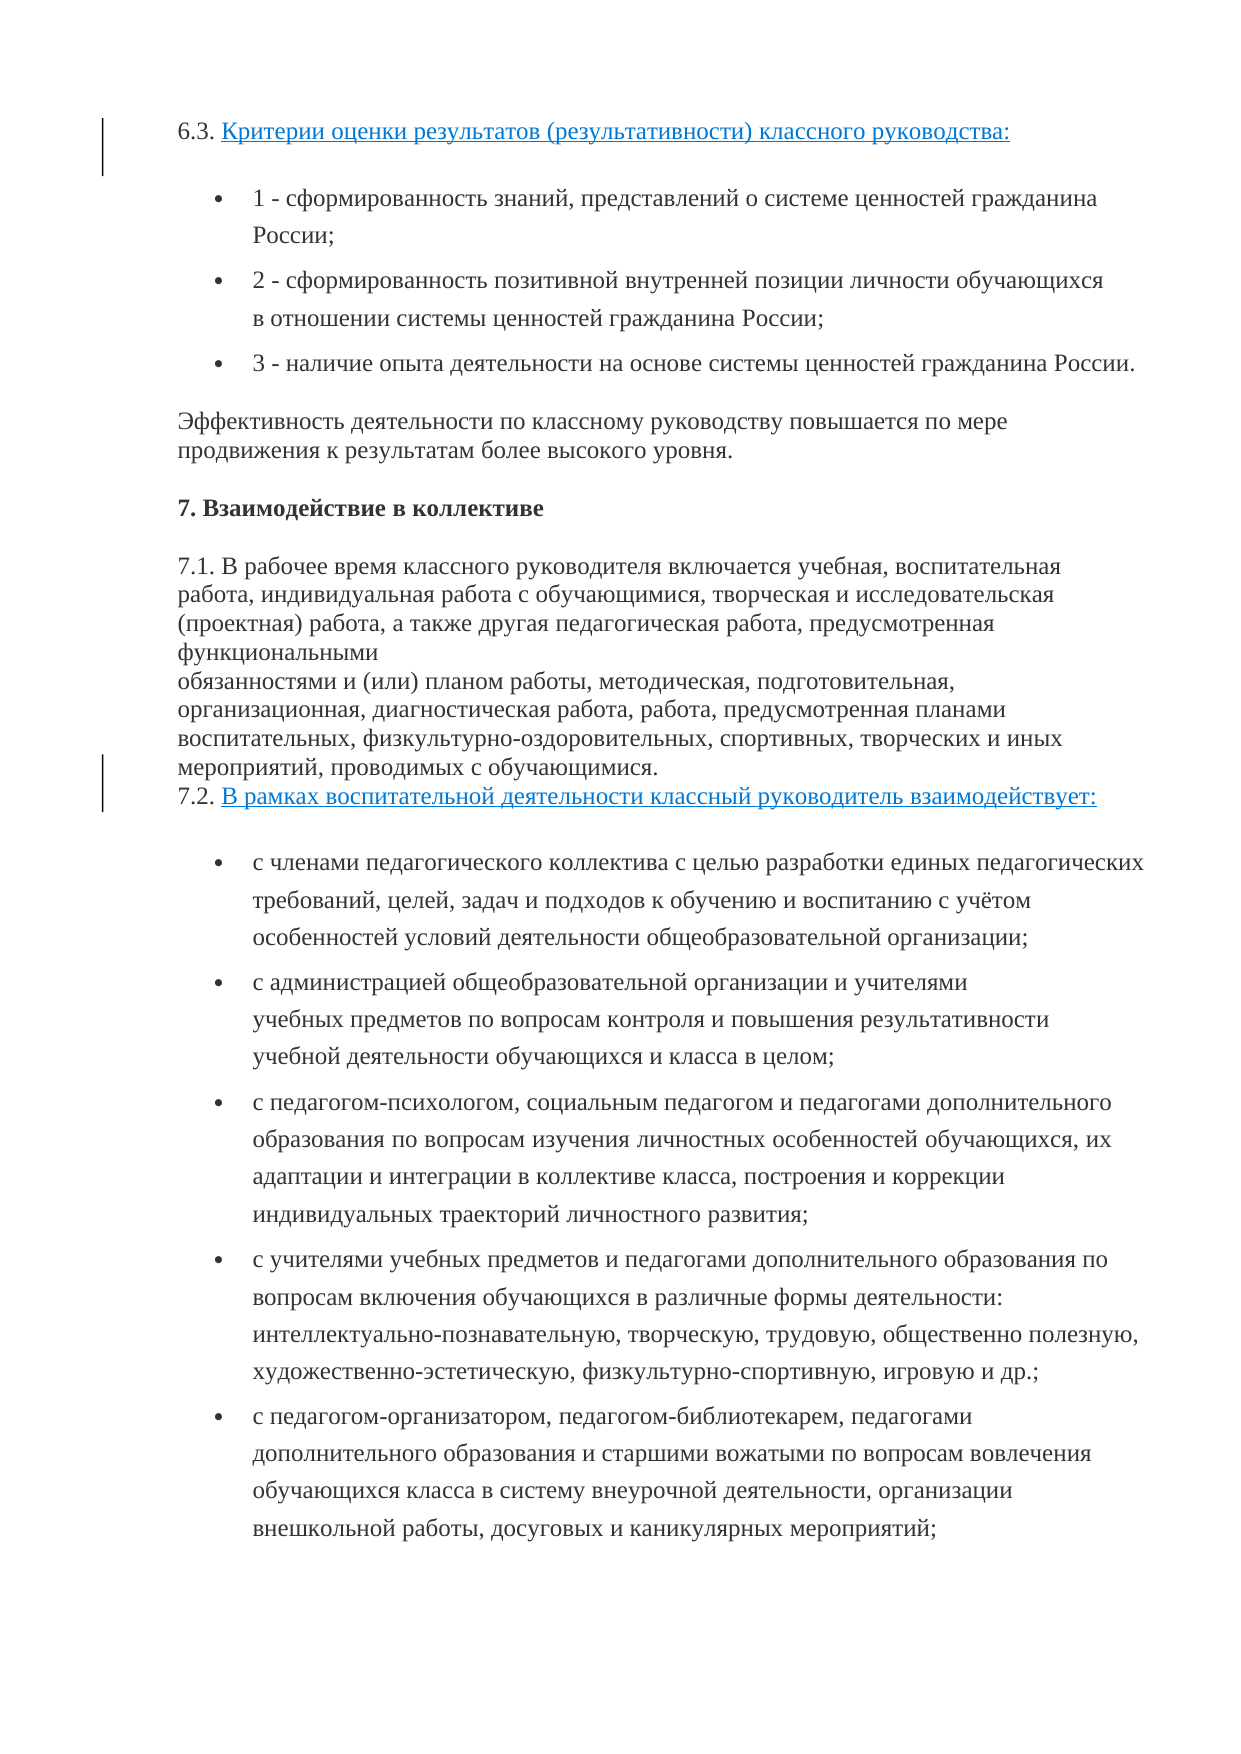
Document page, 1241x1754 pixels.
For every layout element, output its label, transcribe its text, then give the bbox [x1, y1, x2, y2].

list Критерии оценки результатов (результативности) классного руководства: [177, 116, 1163, 145]
list 3 - наличие опыта деятельности на основе системы ценностей гражданина России. [215, 348, 1163, 377]
text индивидуальных траекторий личностного развития; [252, 1199, 1163, 1228]
text Эффективность деятельности по классному руководству повышается по мере продвижения к результатам более высокого уровня. [177, 406, 1009, 463]
list с администрацией общеобразовательной организации и учителями учебных предметов по вопросам контроля и повышения результативности учебной деятельности обучающихся и класса в целом; [215, 967, 1065, 1070]
list с учителями учебных предметов и педагогами дополнительного образования по вопросам включения обучающихся в различные формы деятельности: интеллектуально-познавательную, творческую, трудовую, общественно полезную, художественно-эстетическую, физкультурно-спортивную, игровую и др.; [215, 1244, 1139, 1385]
text дополнительного образования и старшими вожатыми по вопросам вовлечения обучающихся класса в систему внеурочной деятельности, организации внешкольной работы, досуговых и каникулярных мероприятий; [252, 1438, 1093, 1542]
list В рамках воспитательной деятельности классный руководитель взаимодействует: [177, 781, 1163, 809]
list 1 - сформированность знаний, представлений о системе ценностей гражданина России; [215, 183, 1098, 249]
list с педагогом-организатором, педагогом-библиотекарем, педагогами [215, 1401, 1163, 1429]
subtitle Взаимодействие в коллективе [177, 493, 1163, 521]
list 2 - сформированность позитивной внутренней позиции личности обучающихся в отношении системы ценностей гражданина России; [215, 265, 1121, 331]
text обязанностями и (или) планом работы, методическая, подготовительная, организационная, диагностическая работа, работа, предусмотренная планами воспитательных, физкультурно-оздоровительных, спортивных, творческих и иных мероприятий, проводимых с обучающимися. [177, 666, 1151, 781]
list с членами педагогического коллектива с целью разработки единых педагогических требований, целей, задач и подходов к обучению и воспитанию с учётом особенностей условий деятельности общеобразовательной организации; [215, 847, 1145, 951]
list с педагогом-психологом, социальным педагогом и педагогами дополнительного образования по вопросам изучения личностных особенностей обучающихся, их адаптации и интеграции в коллективе класса, построения и коррекции [215, 1087, 1113, 1190]
list В рабочее время классного руководителя включается учебная, воспитательная работа, индивидуальная работа с обучающимися, творческая и исследовательская (проектная) работа, а также другая педагогическая работа, предусмотренная функциональными [177, 551, 1144, 666]
